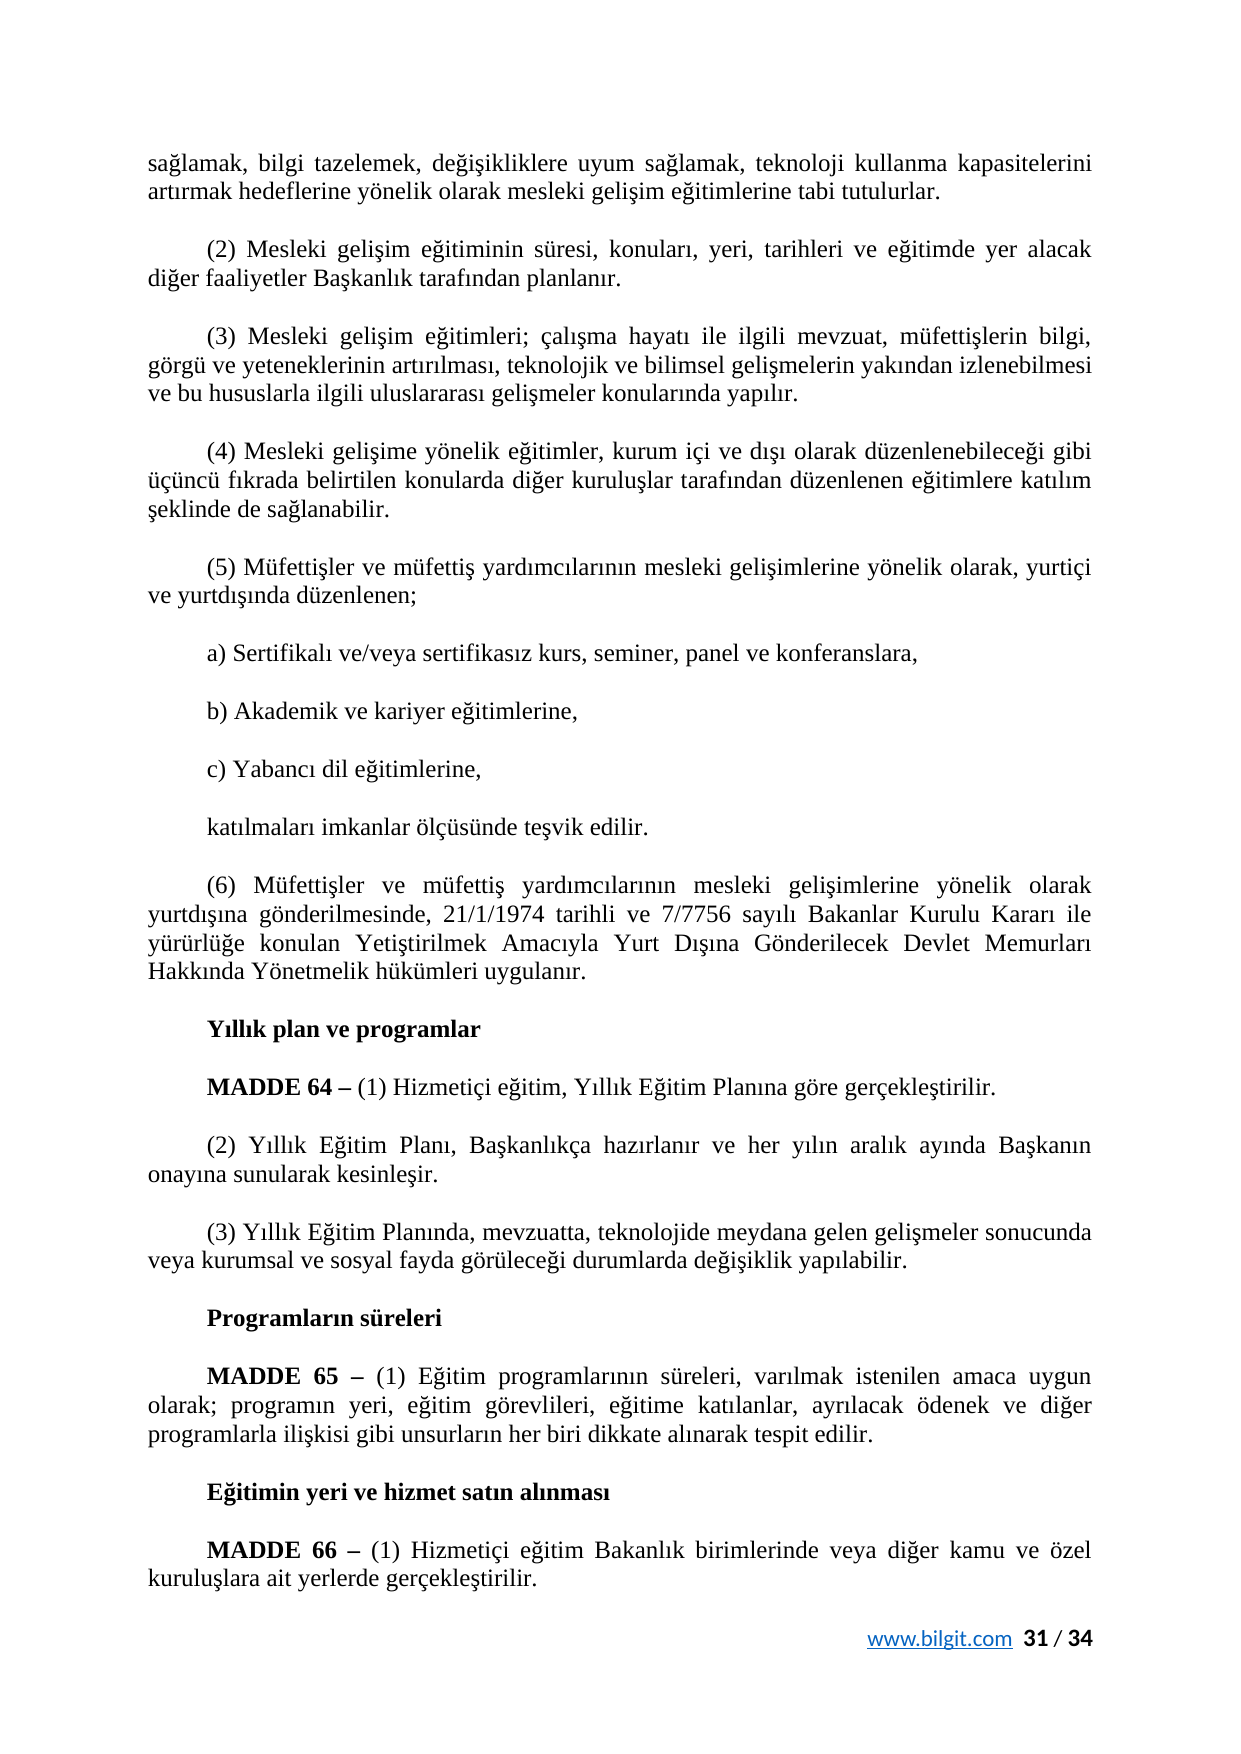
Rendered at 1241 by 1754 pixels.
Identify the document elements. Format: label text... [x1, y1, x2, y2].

text MADDE 66 – (1) Hizmetiçi eğitim Bakanlık birimlerinde veya diğer kamu ve özel kuruluşlara ait yerlerde gerçekleştirilir. [148, 1535, 1093, 1592]
text a) Sertifikalı ve/veya sertifikasız kurs, seminer, panel ve konferanslara, [148, 638, 1093, 667]
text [148, 148, 1093, 205]
text (4) Mesleki gelişime yönelik eğitimler, kurum içi ve dışı olarak düzenlenebileceği gibi üçüncü fıkrada belirtilen konularda diğer kuruluşlar tarafından düzenlenen eğitimlere katılım şeklinde de sağlanabilir. [148, 436, 1093, 523]
text (3) Mesleki gelişim eğitimleri; çalışma hayatı ile ilgili mevzuat, müfettişlerin bilgi, görgü ve yeteneklerinin artırılması, teknolojik ve bilimsel gelişmelerin yakından izlenebilmesi ve bu hususlarla ilgili uluslararası gelişmeler konularında yapılır. [148, 321, 1093, 407]
text (2) Mesleki gelişim eğitiminin süresi, konuları, yeri, tarihleri ve eğitimde yer alacak diğer faaliyetler Başkanlık tarafından planlanır. [148, 234, 1093, 292]
text Programların süreleri [148, 1303, 1093, 1332]
text c) Yabancı dil eğitimlerine, [148, 754, 1093, 783]
text MADDE 64 – (1) Hizmetiçi eğitim, Yıllık Eğitim Planına göre gerçekleştirilir. [148, 1072, 1093, 1101]
text MADDE 65 – (1) Eğitim programlarının süreleri, varılmak istenilen amaca uygun olarak; programın yeri, eğitim görevlileri, eğitime katılanlar, ayrılacak ödenek ve diğer programlarla ilişkisi gibi unsurların her biri dikkate alınarak tespit edilir. [148, 1361, 1093, 1448]
text (6) Müfettişler ve müfettiş yardımcılarının mesleki gelişimlerine yönelik olarak yurtdışına gönderilmesinde, 21/1/1974 tarihli ve 7/7756 sayılı Bakanlar Kurulu Kararı ile yürürlüğe konulan Yetiştirilmek Amacıyla Yurt Dışına Gönderilecek Devlet Memurları Hakkında Yönetmelik hükümleri uygulanır. [148, 870, 1093, 985]
text (2) Yıllık Eğitim Planı, Başkanlıkça hazırlanır ve her yılın aralık ayında Başkanın onayına sunularak kesinleşir. [148, 1130, 1093, 1188]
text katılmaları imkanlar ölçüsünde teşvik edilir. [148, 812, 1093, 841]
text (5) Müfettişler ve müfettiş yardımcılarının mesleki gelişimlerine yönelik olarak, yurtiçi ve yurtdışında düzenlenen; [148, 552, 1093, 609]
text b) Akademik ve kariyer eğitimlerine, [148, 696, 1093, 725]
text Yıllık plan ve programlar [148, 1014, 1093, 1043]
text Eğitimin yeri ve hizmet satın alınması [148, 1477, 1093, 1506]
text (3) Yıllık Eğitim Planında, mevzuatta, teknolojide meydana gelen gelişmeler sonucunda veya kurumsal ve sosyal fayda görüleceği durumlarda değişiklik yapılabilir. [148, 1217, 1093, 1274]
